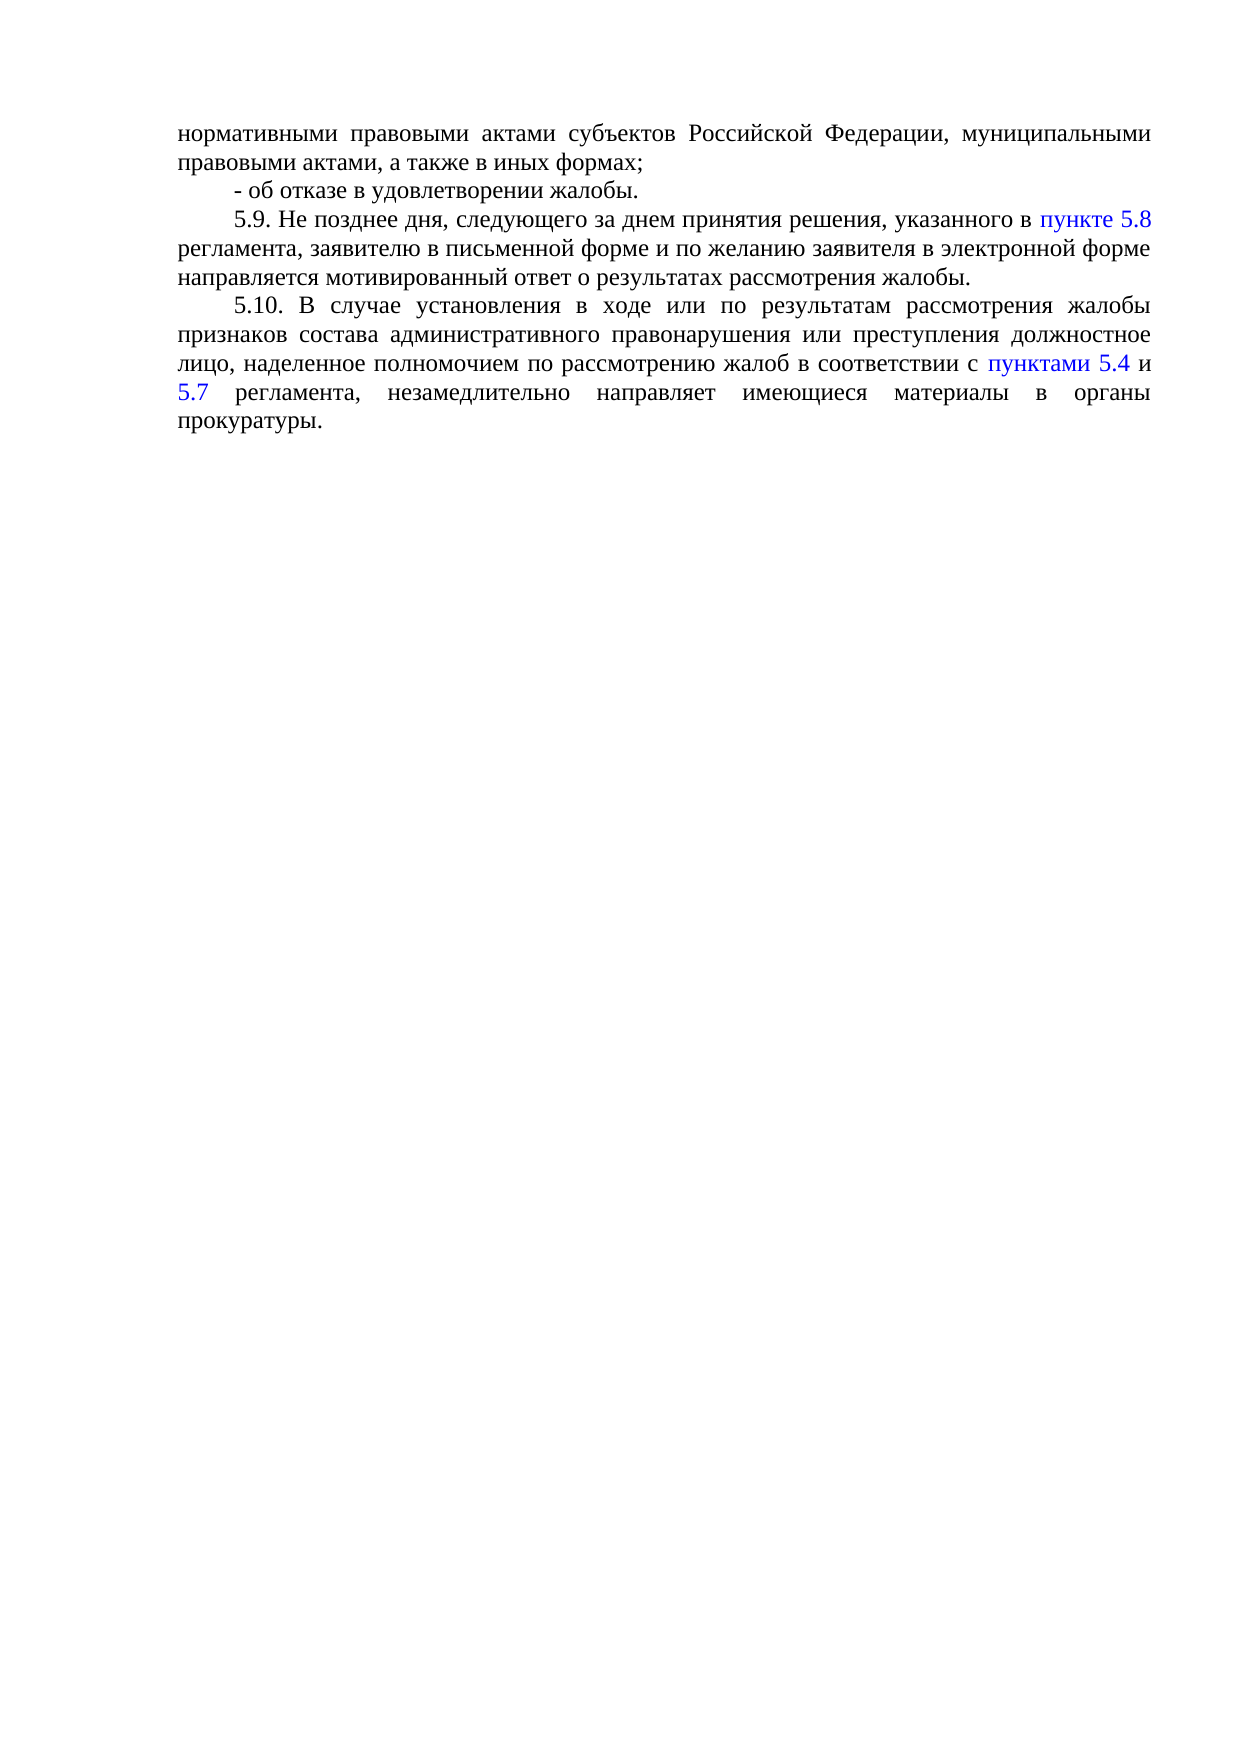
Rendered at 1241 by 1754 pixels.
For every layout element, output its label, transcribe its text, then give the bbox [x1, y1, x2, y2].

text 5.10. В случае установления в ходе или по результатам рассмотрения жалобы признаков состава административного правонарушения или преступления должностное лицо, наделенное полномочием по рассмотрению жалоб в соответствии с пунктами 5.4 и 5.7 регламента, незамедлительно направляет имеющиеся материалы в органы прокуратуры. [177, 291, 1152, 434]
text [177, 118, 1152, 176]
text - об отказе в удовлетворении жалобы. [177, 176, 1152, 204]
text 5.9. Не позднее дня, следующего за днем принятия решения, указанного в пункте 5.8 регламента, заявителю в письменной форме и по желанию заявителя в электронной форме направляется мотивированный ответ о результатах рассмотрения жалобы. [177, 204, 1152, 291]
